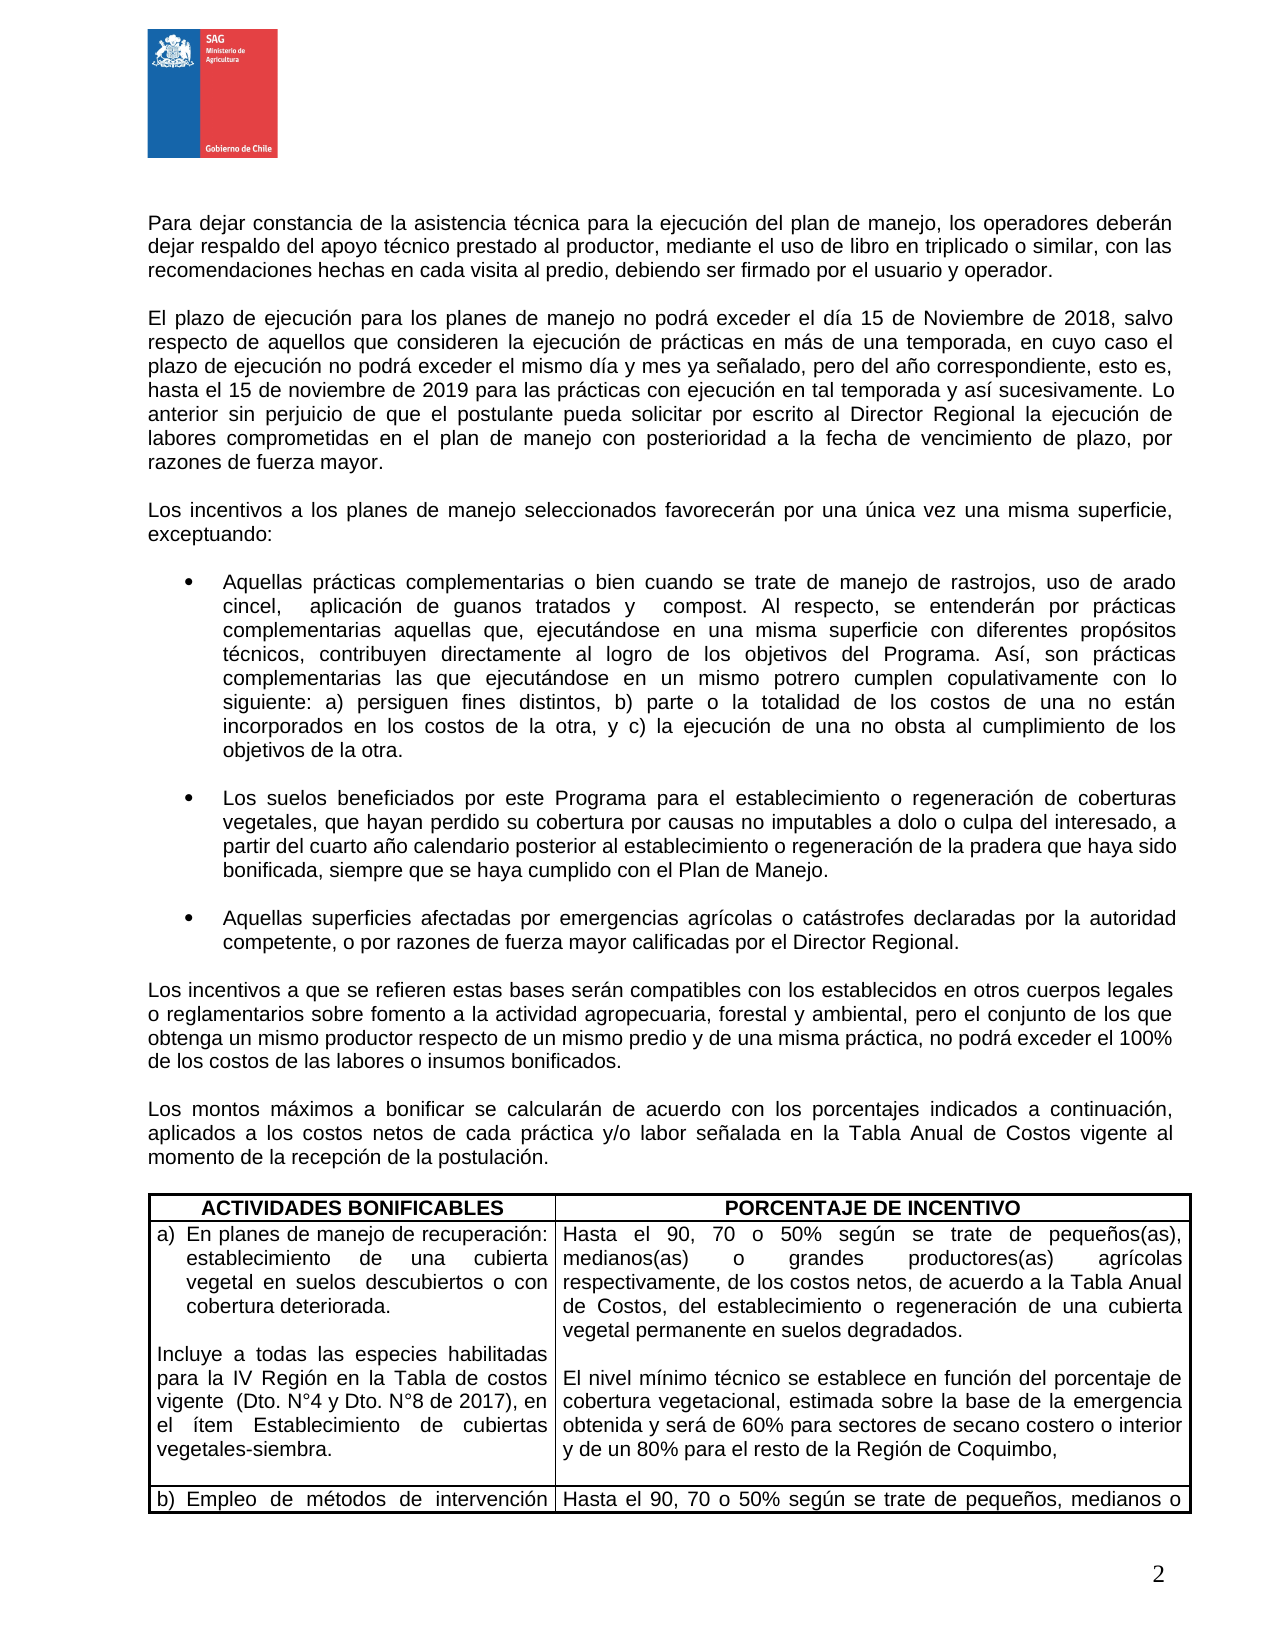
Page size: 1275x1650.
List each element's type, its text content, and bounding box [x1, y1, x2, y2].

text El plazo de ejecución para los planes de manejo no podrá exceder el día 15 de Noviembre de 2018, salvo respecto de aquellos que consideren la ejecución de prácticas en más de una temporada, en cuyo caso el plazo de ejecución no podrá exceder el mismo día y mes ya señalado, pero del año correspondiente, esto es, hasta el 15 de noviembre de 2019 para las prácticas con ejecución en tal temporada y así sucesivamente. Lo anterior sin perjuicio de que el postulante pueda solicitar por escrito al Director Regional la ejecución de labores comprometidas en el plan de manejo con posterioridad a la fecha de vencimiento de plazo, por razones de fuerza mayor. [148, 306, 1174, 474]
list Los suelos beneficiados por este Programa para el establecimiento o regeneración de coberturas vegetales, que hayan perdido su cobertura por causas no imputables a dolo o culpa del interesado, a partir del cuarto año calendario posterior al establecimiento o regeneración de la pradera que haya sido bonificada, siempre que se haya cumplido con el Plan de Manejo. [185, 786, 1178, 881]
text Los incentivos a los planes de manejo seleccionados favorecerán por una única vez una misma superficie, exceptuando: [148, 498, 1174, 546]
table_cell Hasta el 90, 70 o 50% según se trate de pequeños(as), medianos(as) o grandes productores(as) agrícolas respectivamente, de los costos netos, de acuerdo a la Tabla Anual de Costos, del establecimiento o regeneración de una cubierta vegetal permanente en suelos degradados. El nivel mínimo técnico se establece en función del porcentaje de cobertura vegetacional, estimada sobre la base de la emergencia obtenida y será de 60% para sectores de secano costero o interior y de un 80% para el resto de la Región de Coquimbo, [556, 1222, 1189, 1485]
table_cell En planes de manejo de recuperación: establecimiento de una cubierta vegetal en suelos descubiertos o con cobertura deteriorada. Incluye a todas las especies habilitadas para la IV Región en la Tabla de costos vigente (Dto. N°4 y Dto. N°8 de 2017), en el ítem Establecimiento de cubiertas vegetales-siembra. [151, 1222, 555, 1485]
list Aquellas superficies afectadas por emergencias agrícolas o catástrofes declaradas por la autoridad competente, o por razones de fuerza mayor calificadas por el Director Regional. [185, 905, 1178, 953]
picture [147, 29, 278, 158]
table_header PORCENTAJE DE INCENTIVO [556, 1196, 1189, 1220]
text Los incentivos a que se refieren estas bases serán compatibles con los establecidos en otros cuerpos legales o reglamentarios sobre fomento a la actividad agropecuaria, forestal y ambiental, pero el conjunto de los que obtenga un mismo productor respecto de un mismo predio y de una misma práctica, no podrá exceder el 100% de los costos de las labores o insumos bonificados. [148, 977, 1174, 1073]
list Aquellas prácticas complementarias o bien cuando se trate de manejo de rastrojos, uso de arado cincel, aplicación de guanos tratados y compost. Al respecto, se entenderán por prácticas complementarias aquellas que, ejecutándose en una misma superficie con diferentes propósitos técnicos, contribuyen directamente al logro de los objetivos del Programa. Así, son prácticas complementarias las que ejecutándose en un mismo potrero cumplen copulativamente con lo siguiente: a) persiguen fines distintos, b) parte o la totalidad de los costos de una no están incorporados en los costos de la otra, y c) la ejecución de una no obsta al cumplimiento de los objetivos de la otra. [185, 570, 1178, 762]
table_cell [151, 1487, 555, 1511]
text Para dejar constancia de la asistencia técnica para la ejecución del plan de manejo, los operadores deberán dejar respaldo del apoyo técnico prestado al productor, mediante el uso de libro en triplicado o similar, con las recomendaciones hechas en cada visita al predio, debiendo ser firmado por el usuario y operador. [148, 210, 1174, 282]
text Los montos máximos a bonificar se calcularán de acuerdo con los porcentajes indicados a continuación, aplicados a los costos netos de cada práctica y/o labor señalada en la Tabla Anual de Costos vigente al momento de la recepción de la postulación. [148, 1097, 1174, 1169]
table_header ACTIVIDADES BONIFICABLES [151, 1196, 555, 1220]
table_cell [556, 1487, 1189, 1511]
